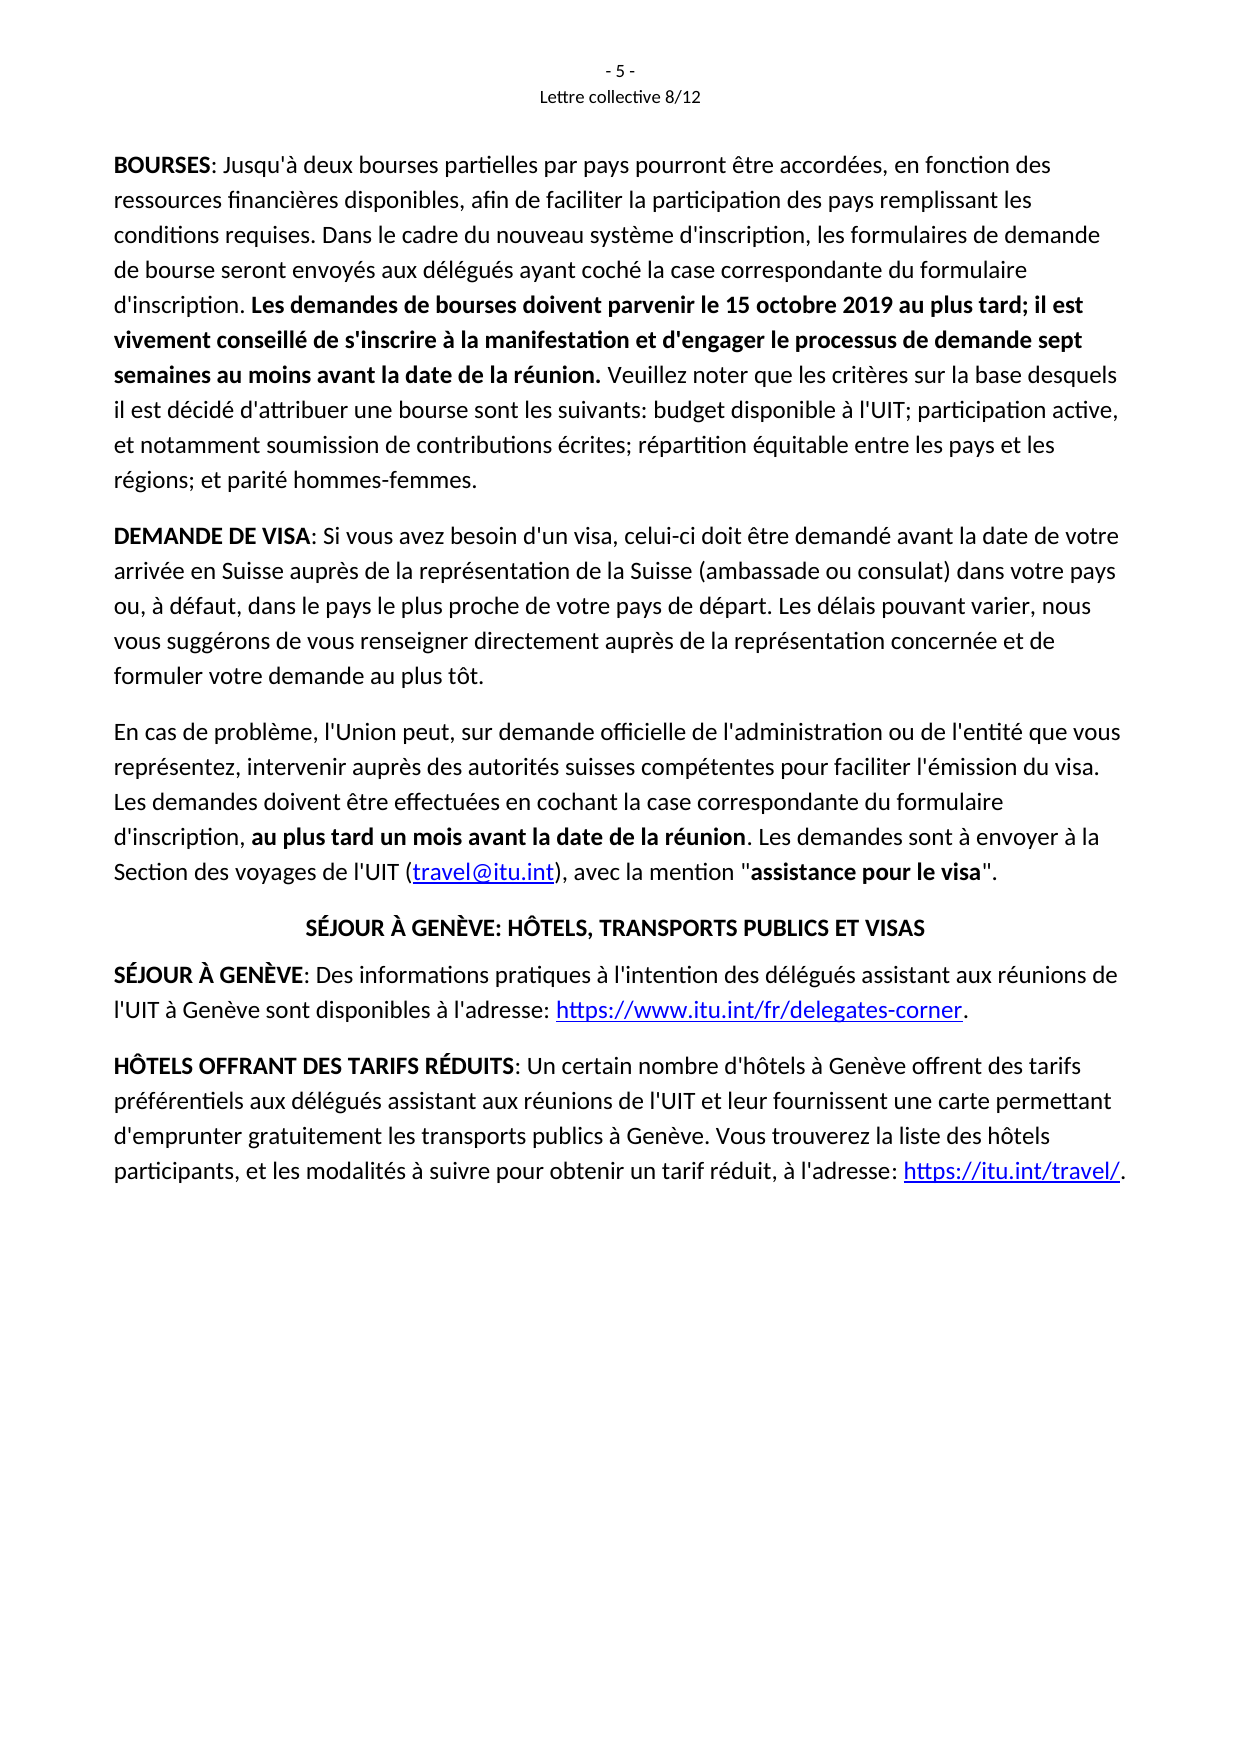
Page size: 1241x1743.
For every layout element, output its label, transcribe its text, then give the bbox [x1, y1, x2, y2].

text HÔTELS OFFRANT DES TARIFS RÉDUITS: Un certain nombre d'hôtels à Genève offrent des tarifs préférentiels aux délégués assistant aux réunions de l'UIT et leur fournissent une carte permettant d'emprunter gratuitement les transports publics à Genève. Vous trouverez la liste des hôtels participants, et les modalités à suivre pour obtenir un tarif réduit, à l'adresse: https://itu.int/travel/. [113, 1051, 1127, 1186]
text En cas de problème, l'Union peut, sur demande officielle de l'administration ou de l'entité que vous représentez, intervenir auprès des autorités suisses compétentes pour faciliter l'émission du visa. Les demandes doivent être effectuées en cochant la case correspondante du formulaire d'inscription, au plus tard un mois avant la date de la réunion. Les demandes sont à envoyer à la Section des voyages de l'UIT (travel@itu.int), avec la mention "assistance pour le visa". [113, 716, 1127, 887]
text DEMANDE DE VISA: Si vous avez besoin d'un visa, celui-ci doit être demandé avant la date de votre arrivée en Suisse auprès de la représentation de la Suisse (ambassade ou consulat) dans votre pays ou, à défaut, dans le pays le plus proche de votre pays de départ. Les délais pouvant varier, nous vous suggérons de vous renseigner directement auprès de la représentation concernée et de formuler votre demande au plus tôt. [113, 521, 1127, 691]
text SÉJOUR À GENÈVE: Des informations pratiques à l'intention des délégués assistant aux réunions de l'UIT à Genève sont disponibles à l'adresse: https://www.itu.int/fr/delegates-corner. [113, 960, 1127, 1025]
text SÉJOUR À GENÈVE: HÔTELS, TRANSPORTS PUBLICS ET VISAS [113, 912, 1117, 943]
text BOURSES: Jusqu'à deux bourses partielles par pays pourront être accordées, en fonction des ressources financières disponibles, afin de faciliter la participation des pays remplissant les conditions requises. Dans le cadre du nouveau système d'inscription, les formulaires de demande de bourse seront envoyés aux délégués ayant coché la case correspondante du formulaire d'inscription. Les demandes de bourses doivent parvenir le 15 octobre 2019 au plus tard; il est vivement conseillé de s'inscrire à la manifestation et d'engager le processus de demande sept semaines au moins avant la date de la réunion. Veuillez noter que les critères sur la base desquels il est décidé d'attribuer une bourse sont les suivants: budget disponible à l'UIT; participation active, et notamment soumission de contributions écrites; répartition équitable entre les pays et les régions; et parité hommes-femmes. [113, 150, 1127, 495]
